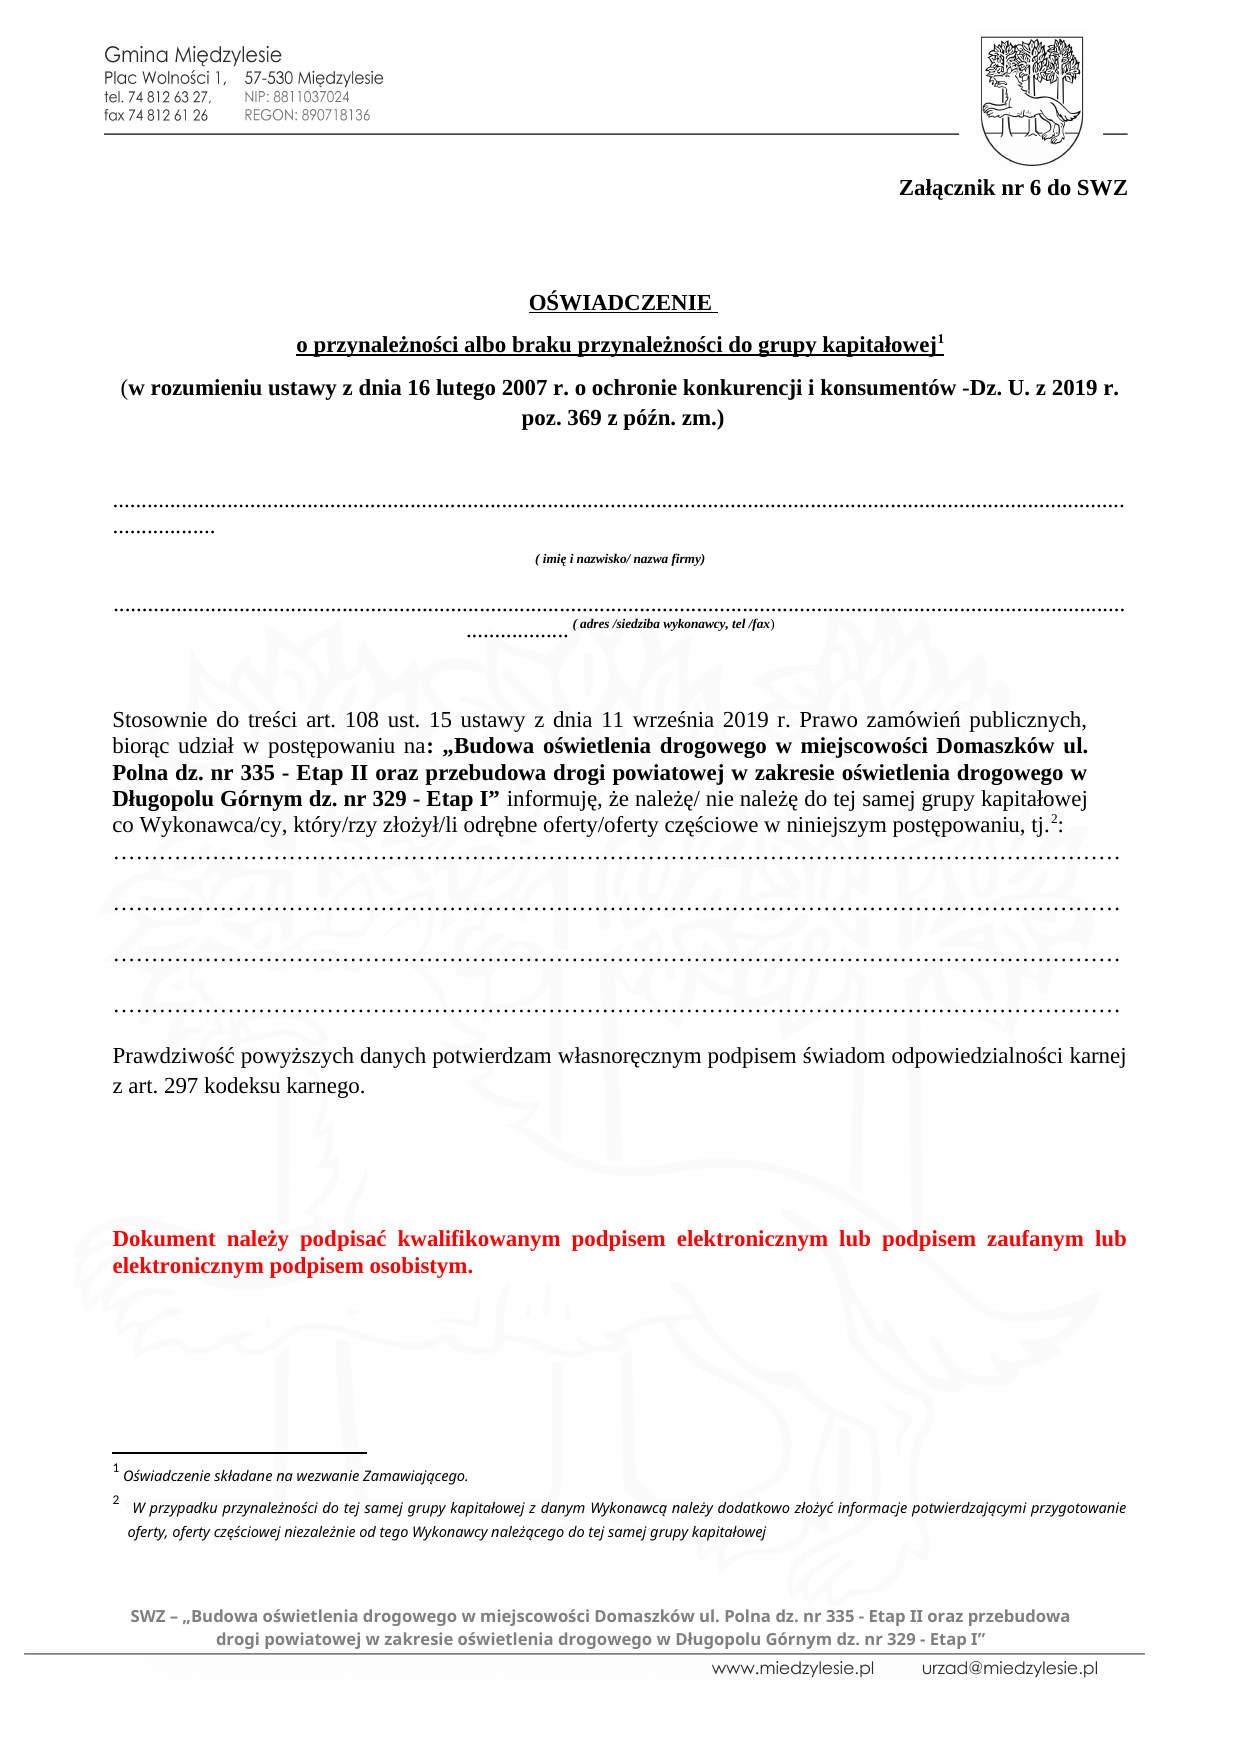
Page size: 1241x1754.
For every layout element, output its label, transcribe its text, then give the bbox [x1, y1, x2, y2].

text …………………………………………………………………………………………………………………… [112, 838, 1128, 864]
picture [58, 317, 1112, 1631]
text Załącznik nr 6 do SWZ [112, 174, 1128, 200]
text ................................................................................................................................................................................................... [112, 486, 1128, 538]
text OŚWIADCZENIE [112, 289, 1128, 315]
text …………………………………………………………………………………………………………………… [112, 889, 1128, 915]
text …………………………………………………………………………………………………………………… [112, 940, 1128, 966]
text (w rozumieniu ustawy z dnia 16 lutego 2007 r. o ochronie konkurencji i konsumentów -Dz. U. z 2019 r. [112, 374, 1128, 401]
text …………………………………………………………………………………………………………………… [112, 991, 1128, 1017]
text poz. 369 z późn. zm.) [112, 404, 1128, 431]
picture [104, 29, 1128, 174]
text ( imię i nazwisko/ nazwa firmy) [112, 551, 1128, 577]
text Dokument należy podpisać kwalifikowanym podpisem elektronicznym lub podpisem zaufanym lub elektronicznym podpisem osobistym. [112, 1225, 1128, 1278]
text Prawdziwość powyższych danych potwierdzam własnoręcznym podpisem świadom odpowiedzialności karnej z art. 297 kodeksu karnego. [112, 1042, 1128, 1098]
text Stosownie do treści art. 108 ust. 15 ustawy z dnia 11 września 2019 r. Prawo zamówień publicznych, biorąc udział w postępowaniu na: „Budowa oświetlenia drogowego w miejscowości Domaszków ul. Polna dz. nr 335 - Etap II oraz przebudowa drogi powiatowej w zakresie oświetlenia drogowego w Długopolu Górnym dz. nr 329 - Etap I” informuję, że należę/ nie należę do tej samej grupy kapitałowej co Wykonawca/cy, który/rzy złożył/li odrębne oferty/oferty częściowe w niniejszym postępowaniu, tj.: [112, 706, 1089, 838]
picture [23, 1650, 1146, 1681]
text o przynależności albo braku przynależności do grupy kapitałowej [112, 332, 1128, 358]
text ................................................................................................................................................................................................... ( adres /siedziba wykonawcy, tel /fax) [112, 590, 1128, 642]
